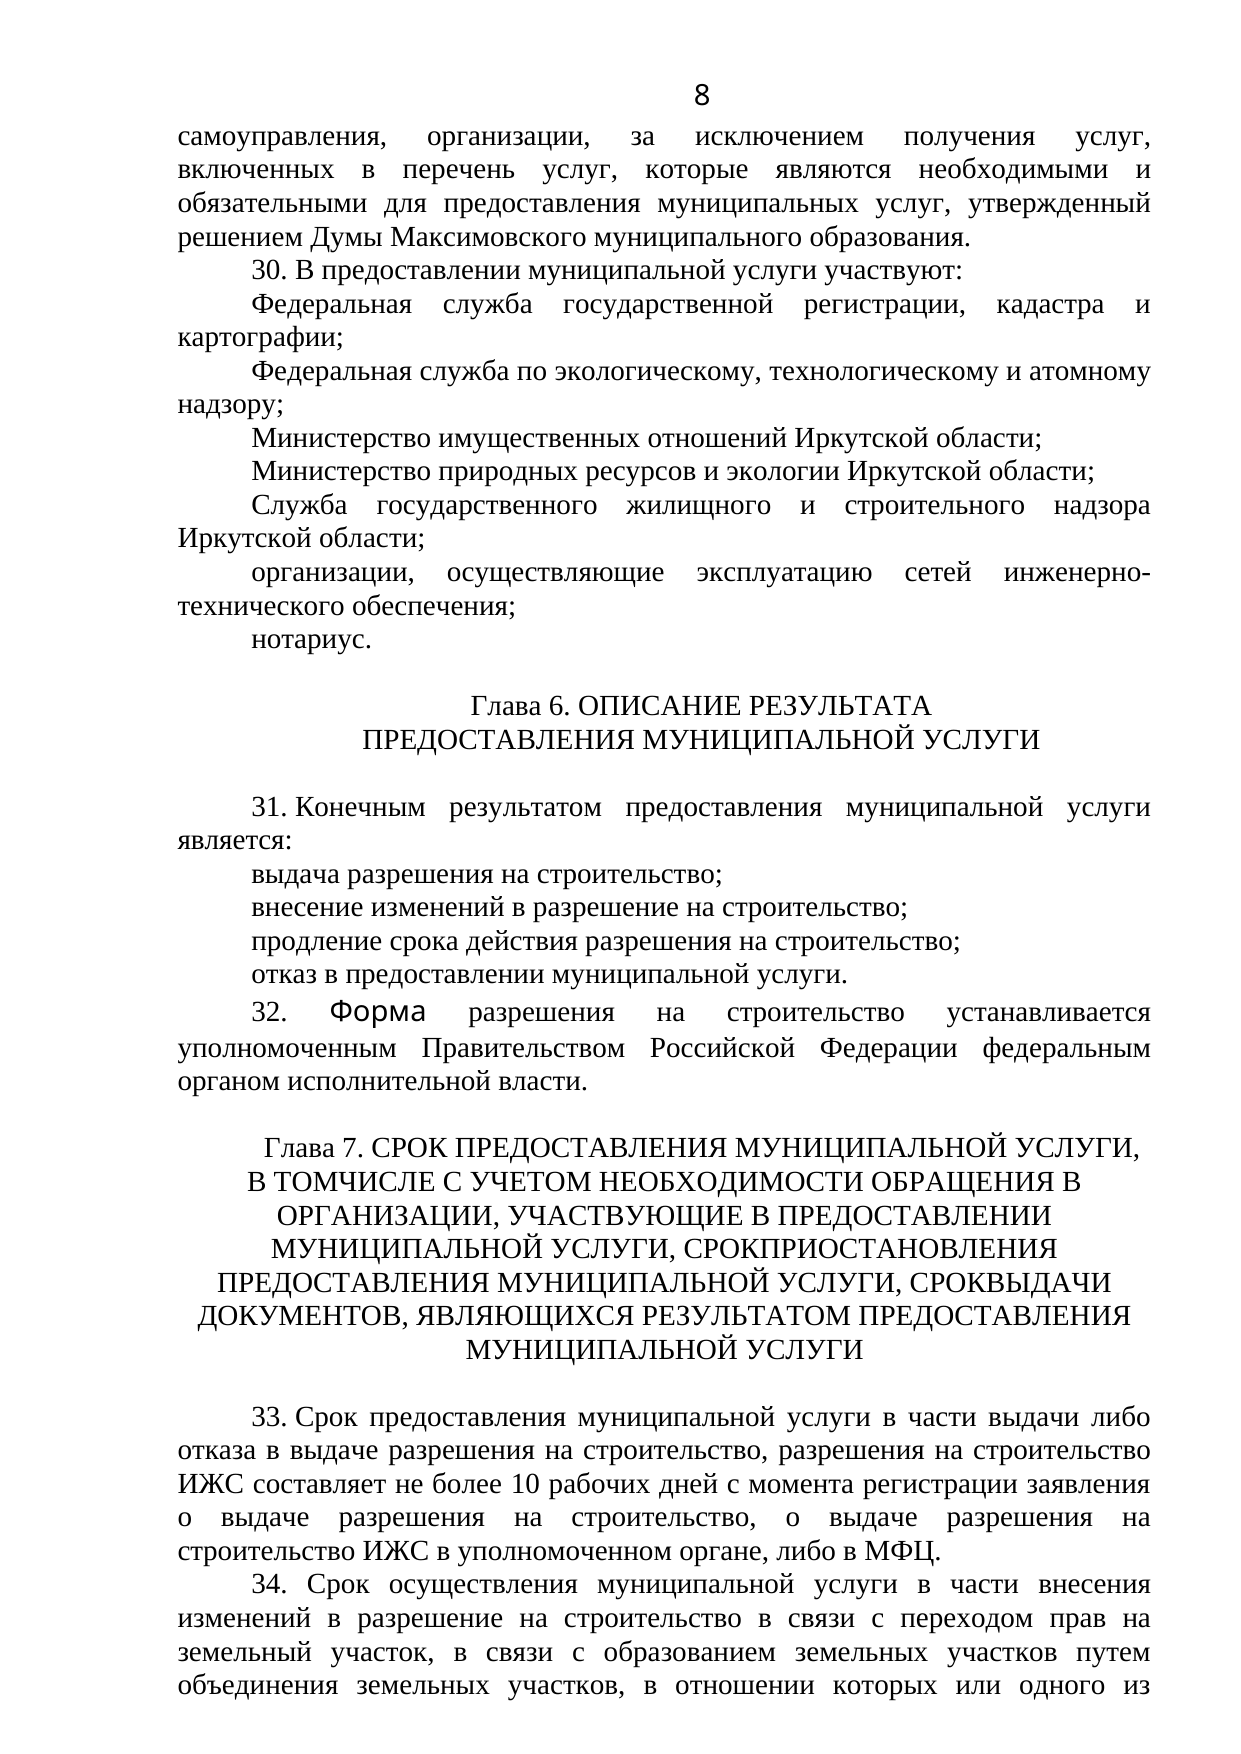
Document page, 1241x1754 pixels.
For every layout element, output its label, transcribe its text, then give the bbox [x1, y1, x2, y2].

text 32. Форма разрешения на строительство устанавливается уполномоченным Правительством Российской Федерации федеральным органом исполнительной власти. [177, 990, 1152, 1097]
text внесение изменений в разрешение на строительство; [177, 889, 1152, 923]
text Федеральная служба по экологическому, технологическому и атомному надзору; [177, 353, 1152, 420]
text Глава 7. СРОК ПРЕДОСТАВЛЕНИЯ МУНИЦИПАЛЬНОЙ УСЛУГИ, В ТОМЧИСЛЕ С УЧЕТОМ НЕОБХОДИМОСТИ ОБРАЩЕНИЯ В ОРГАНИЗАЦИИ, УЧАСТВУЮЩИЕ В ПРЕДОСТАВЛЕНИИ МУНИЦИПАЛЬНОЙ УСЛУГИ, СРОКПРИОСТАНОВЛЕНИЯ ПРЕДОСТАВЛЕНИЯ МУНИЦИПАЛЬНОЙ УСЛУГИ, СРОКВЫДАЧИ ДОКУМЕНТОВ, ЯВЛЯЮЩИХСЯ РЕЗУЛЬТАТОМ ПРЕДОСТАВЛЕНИЯ МУНИЦИПАЛЬНОЙ УСЛУГИ [177, 1131, 1152, 1365]
text Служба государственного жилищного и строительного надзора Иркутской области; [177, 487, 1152, 554]
text нотариус. [177, 621, 1152, 655]
text ПРЕДОСТАВЛЕНИЯ МУНИЦИПАЛЬНОЙ УСЛУГИ [177, 722, 1152, 755]
text 30. В предоставлении муниципальной услуги участвуют: [177, 252, 1152, 286]
text Министерство природных ресурсов и экологии Иркутской области; [177, 453, 1152, 487]
text отказ в предоставлении муниципальной услуги. [177, 957, 1152, 990]
text Глава 6. ОПИСАНИЕ РЕЗУЛЬТАТА [177, 688, 1152, 722]
text организации, осуществляющие эксплуатацию сетей инженерно-технического обеспечения; [177, 554, 1152, 621]
text 31. Конечным результатом предоставления муниципальной услуги является: [177, 789, 1152, 856]
text Министерство имущественных отношений Иркутской области; [177, 420, 1152, 453]
text 33. Срок предоставления муниципальной услуги в части выдачи либо отказа в выдаче разрешения на строительство, разрешения на строительство ИЖС составляет не более 10 рабочих дней с момента регистрации заявления о выдаче разрешения на строительство, о выдаче разрешения на строительство ИЖС в уполномоченном органе, либо в МФЦ. [177, 1399, 1152, 1567]
text продление срока действия разрешения на строительство; [177, 923, 1152, 957]
text Федеральная служба государственной регистрации, кадастра и картографии; [177, 286, 1152, 353]
text выдача разрешения на строительство; [177, 856, 1152, 889]
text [177, 1567, 1152, 1701]
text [177, 118, 1152, 252]
